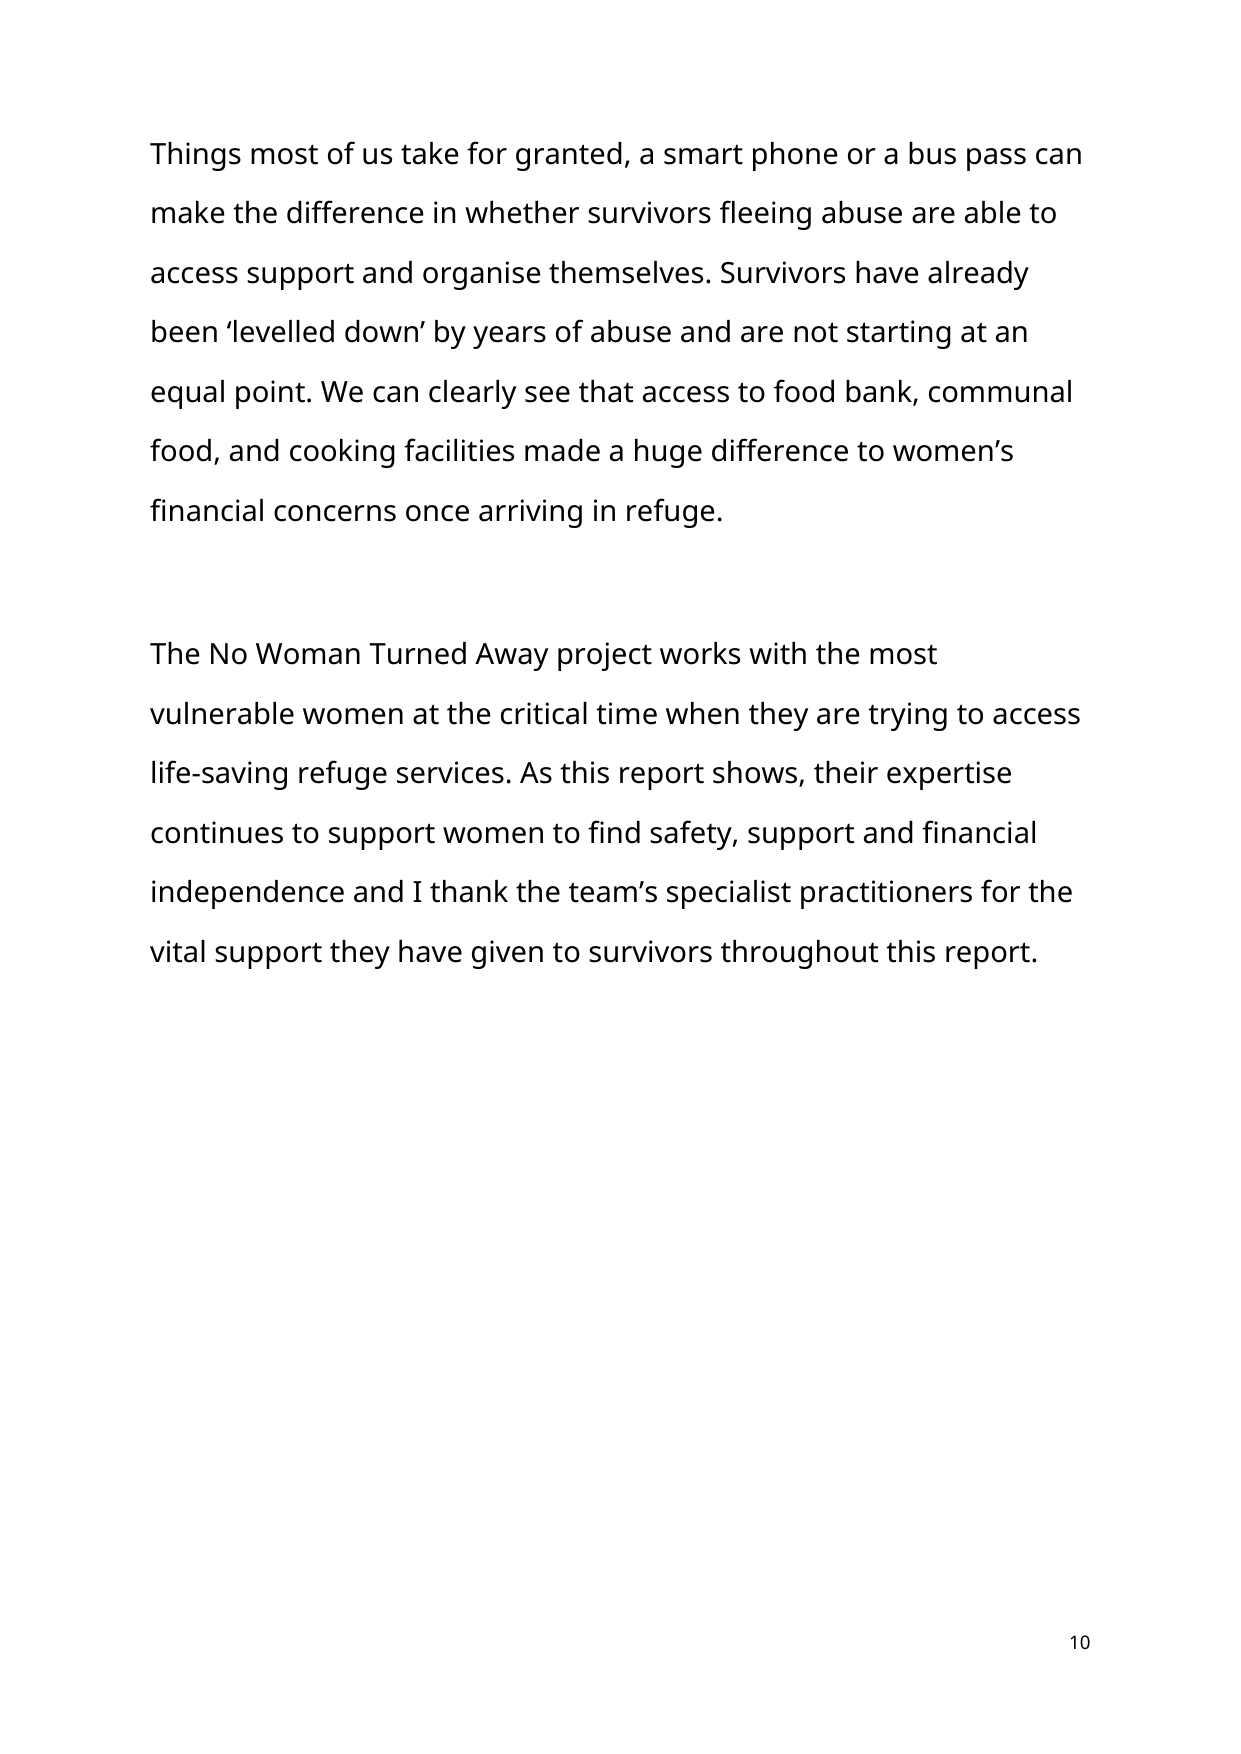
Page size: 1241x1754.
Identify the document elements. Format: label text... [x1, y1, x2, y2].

text Things most of us take for granted, a smart phone or a bus pass can make the difference in whether survivors fleeing abuse are able to access support and organise themselves. Survivors have already been ‘levelled down’ by years of abuse and are not starting at an equal point. We can clearly see that access to food bank, communal food, and cooking facilities made a huge difference to women’s financial concerns once arriving in refuge. [150, 133, 1090, 529]
text The No Woman Turned Away project works with the most vulnerable women at the critical time when they are trying to access life-saving refuge services. As this report shows, their expertise continues to support women to find safety, support and financial independence and I thank the team’s specialist practitioners for the vital support they have given to survivors throughout this report. [150, 634, 1090, 971]
